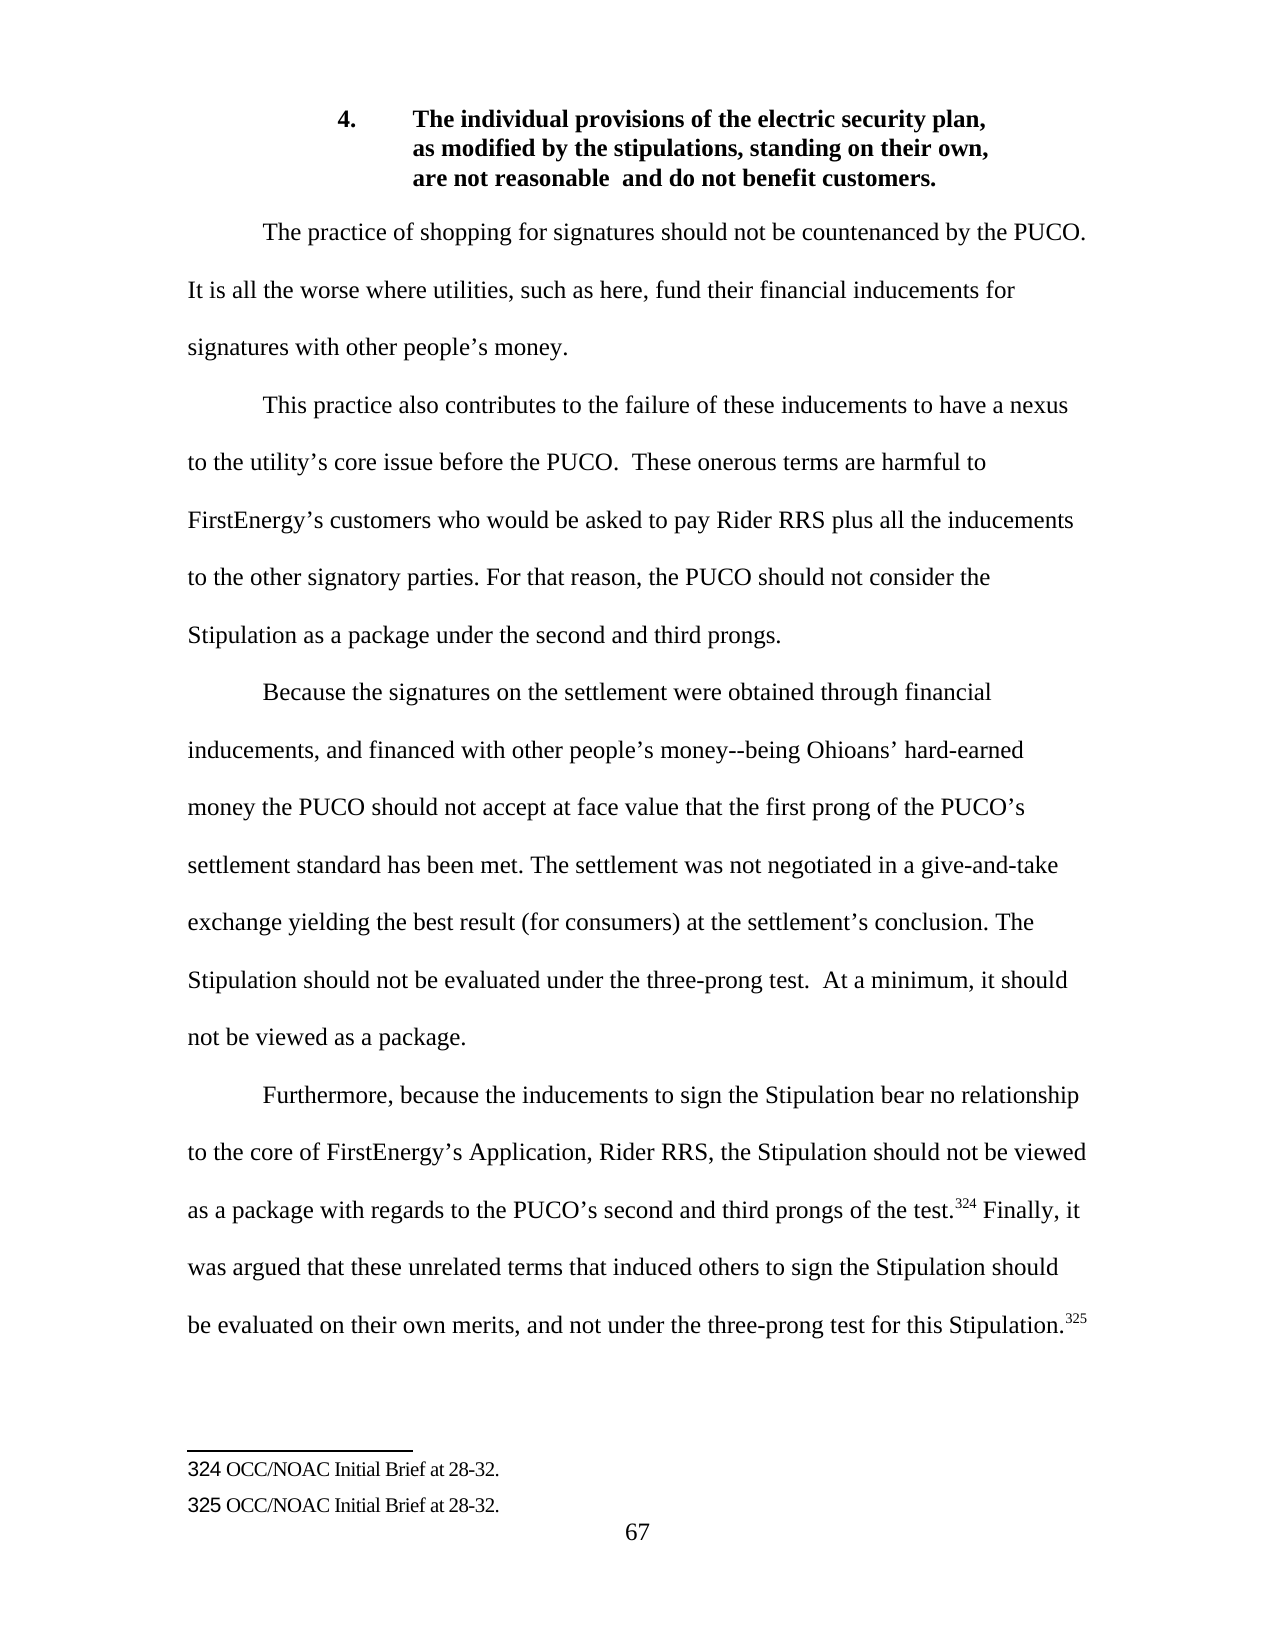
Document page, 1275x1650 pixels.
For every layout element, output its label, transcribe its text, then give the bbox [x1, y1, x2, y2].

text Furthermore, because the inducements to sign the Stipulation bear no relationship to the core of FirstEnergy’s Application, Rider RRS, the Stipulation should not be viewed as a package with regards to the PUCO’s second and third prongs of the test. Finally, it was argued that these unrelated terms that induced others to sign the Stipulation should be evaluated on their own merits, and not under the three-prong test for this Stipulation. [187, 1080, 1087, 1339]
subtitle 4. The individual provisions of the electric security plan, as modified by the stipulations, standing on their own, are not reasonable and do not benefit customers. [337, 104, 1012, 192]
text Because the signatures on the settlement were obtained through financial inducements, and financed with other people’s money--being Ohioans’ hard-earned money the PUCO should not accept at face value that the first prong of the PUCO’s settlement standard has been met. The settlement was not negotiated in a give-and-take exchange yielding the best result (for consumers) at the settlement’s conclusion. The Stipulation should not be evaluated under the three-prong test. At a minimum, it should not be viewed as a package. [187, 677, 1087, 1051]
text This practice also contributes to the failure of these inducements to have a nexus to the utility’s core issue before the PUCO. These onerous terms are harmful to FirstEnergy’s customers who would be asked to pay Rider RRS plus all the inducements to the other signatory parties. For that reason, the PUCO should not consider the Stipulation as a package under the second and third prongs. [187, 390, 1087, 649]
text The practice of shopping for signatures should not be countenanced by the PUCO. It is all the worse where utilities, such as here, fund their financial inducements for signatures with other people’s money. [187, 217, 1087, 361]
